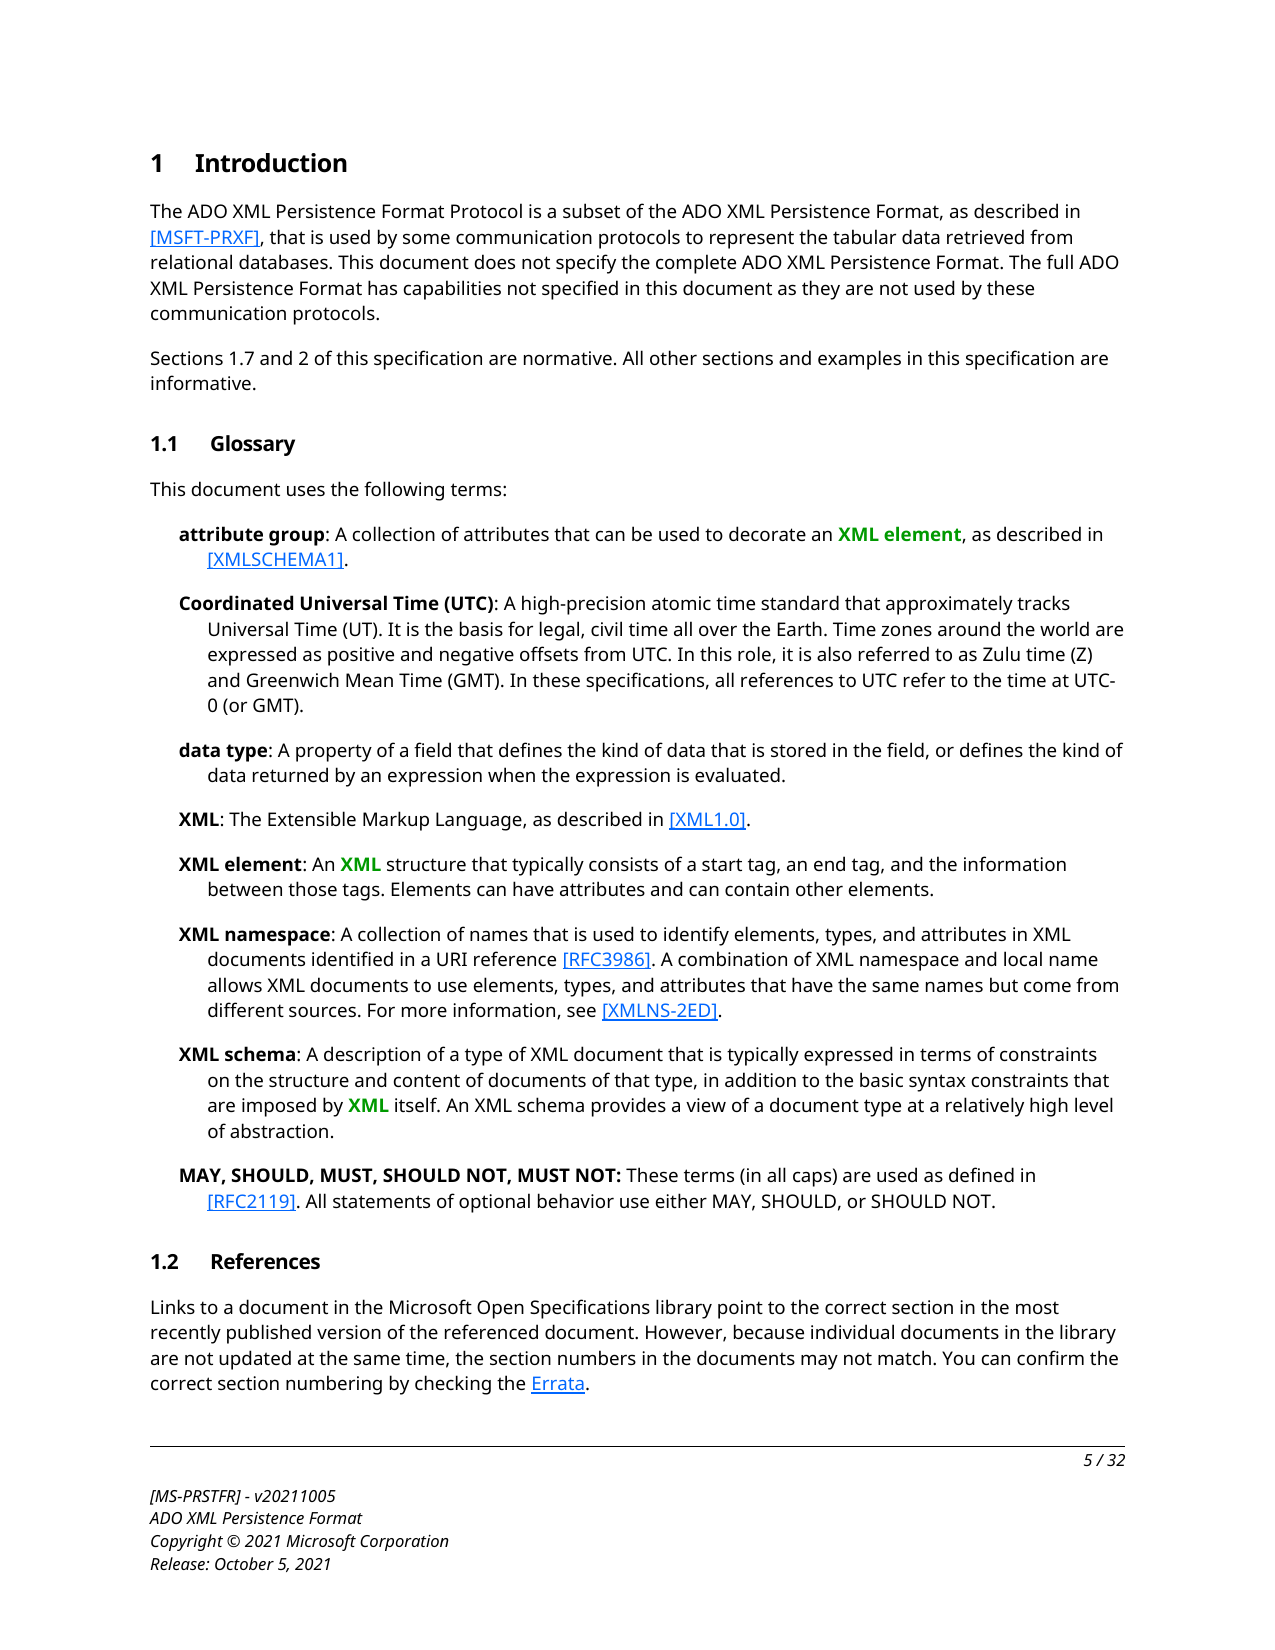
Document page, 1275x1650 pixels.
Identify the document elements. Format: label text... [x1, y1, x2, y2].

text XML namespace: A collection of names that is used to identify elements, types, and attributes in XML documents identified in a URI reference [RFC3986]. A combination of XML namespace and local name allows XML documents to use elements, types, and attributes that have the same names but come from different sources. For more information, see [XMLNS-2ED]. [178, 921, 1125, 1023]
text XML: The Extensible Markup Language, as described in [XML1.0]. [178, 807, 1125, 832]
text MAY, SHOULD, MUST, SHOULD NOT, MUST NOT: These terms (in all caps) are used as defined in [RFC2119]. All statements of optional behavior use either MAY, SHOULD, or SHOULD NOT. [178, 1162, 1125, 1213]
text XML schema: A description of a type of XML document that is typically expressed in terms of constraints on the structure and content of documents of that type, in addition to the basic syntax constraints that are imposed by XML itself. An XML schema provides a view of a document type at a relatively high level of abstraction. [178, 1042, 1125, 1144]
text data type: A property of a field that defines the kind of data that is stored in the field, or defines the kind of data returned by an expression when the expression is evaluated. [178, 737, 1125, 788]
text Sections 1.7 and 2 of this specification are normative. All other sections and examples in this specification are informative. [150, 345, 1125, 396]
text This document uses the following terms: [150, 477, 1125, 502]
text Coordinated Universal Time (UTC): A high-precision atomic time standard that approximately tracks Universal Time (UT). It is the basis for legal, civil time all over the Earth. Time zones around the world are expressed as positive and negative offsets from UTC. In this role, it is also referred to as Zulu time (Z) and Greenwich Mean Time (GMT). In these specifications, all references to UTC refer to the time at UTC-0 (or GMT). [178, 591, 1125, 718]
subtitle Introduction [150, 146, 1125, 180]
text XML element: An XML structure that typically consists of a start tag, an end tag, and the information between those tags. Elements can have attributes and can contain other elements. [178, 851, 1125, 902]
subtitle Glossary [150, 429, 1125, 458]
text The ADO XML Persistence Format Protocol is a subset of the ADO XML Persistence Format, as described in [MSFT-PRXF], that is used by some communication protocols to represent the tabular data retrieved from relational databases. This document does not specify the complete ADO XML Persistence Format. The full ADO XML Persistence Format has capabilities not specified in this document as they are not used by these communication protocols. [150, 199, 1125, 326]
text attribute group: A collection of attributes that can be used to decorate an XML element, as described in [XMLSCHEMA1]. [178, 521, 1125, 572]
subtitle References [150, 1247, 1125, 1275]
text Links to a document in the Microsoft Open Specifications library point to the correct section in the most recently published version of the referenced document. However, because individual documents in the library are not updated at the same time, the section numbers in the documents may not match. You can confirm the correct section numbering by checking the Errata. [150, 1294, 1125, 1396]
